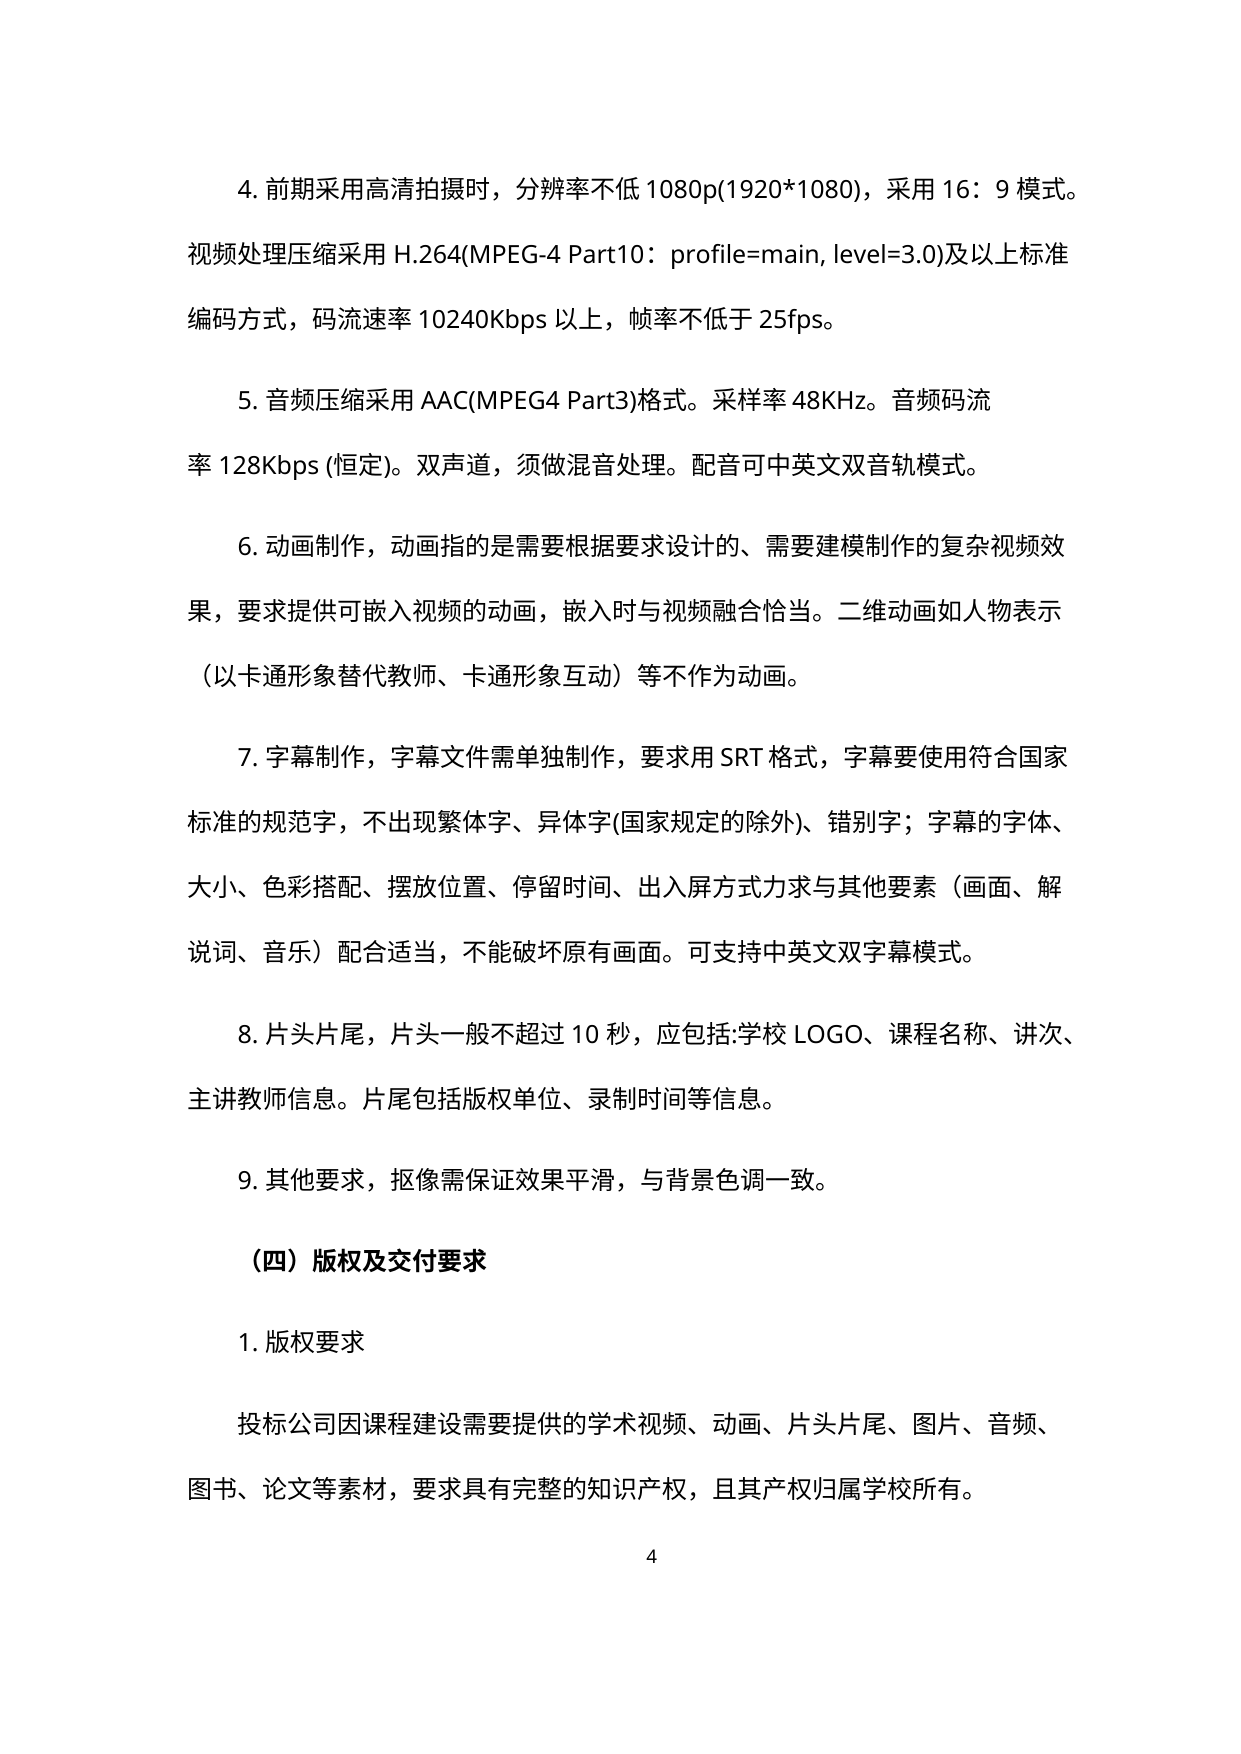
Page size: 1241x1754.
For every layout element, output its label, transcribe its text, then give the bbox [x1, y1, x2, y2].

text 4. 前期采用高清拍摄时，分辨率不低1080p(1920*1080)，采用 16：9 模式。视频处理压缩采用 H.264(MPEG-4 Part10：profile=main, level=3.0)及以上标准编码方式，码流速率10240Kbps 以上，帧率不低于25fps。 [187, 155, 1078, 350]
text 投标公司因课程建设需要提供的学术视频、动画、片头片尾、图片、音频、图书、论文等素材，要求具有完整的知识产权，且其产权归属学校所有。 [187, 1390, 1078, 1520]
text 1. 版权要求 [187, 1308, 1078, 1373]
text 8. 片头片尾，片头一般不超过 10 秒，应包括:学校 LOGO、课程名称、讲次、主讲教师信息。片尾包括版权单位、录制时间等信息。 [187, 1000, 1078, 1130]
text 6. 动画制作，动画指的是需要根据要求设计的、需要建模制作的复杂视频效果，要求提供可嵌入视频的动画，嵌入时与视频融合恰当。二维动画如人物表示（以卡通形象替代教师、卡通形象互动）等不作为动画。 [187, 512, 1078, 707]
text 5. 音频压缩采用 AAC(MPEG4 Part3)格式。采样率48KHz。音频码流率 128Kbps (恒定)。双声道，须做混音处理。配音可中英文双音轨模式。 [187, 366, 1078, 496]
text 9. 其他要求，抠像需保证效果平滑，与背景色调一致。 [187, 1146, 1078, 1211]
text 7. 字幕制作，字幕文件需单独制作，要求用SRT格式，字幕要使用符合国家标准的规范字，不出现繁体字、异体字(国家规定的除外)、错别字；字幕的字体、大小、色彩搭配、摆放位置、停留时间、出入屏方式力求与其他要素（画面、解说词、音乐）配合适当，不能破坏原有画面。可支持中英文双字幕模式。 [187, 723, 1078, 983]
text （四）版权及交付要求 [187, 1227, 1078, 1292]
